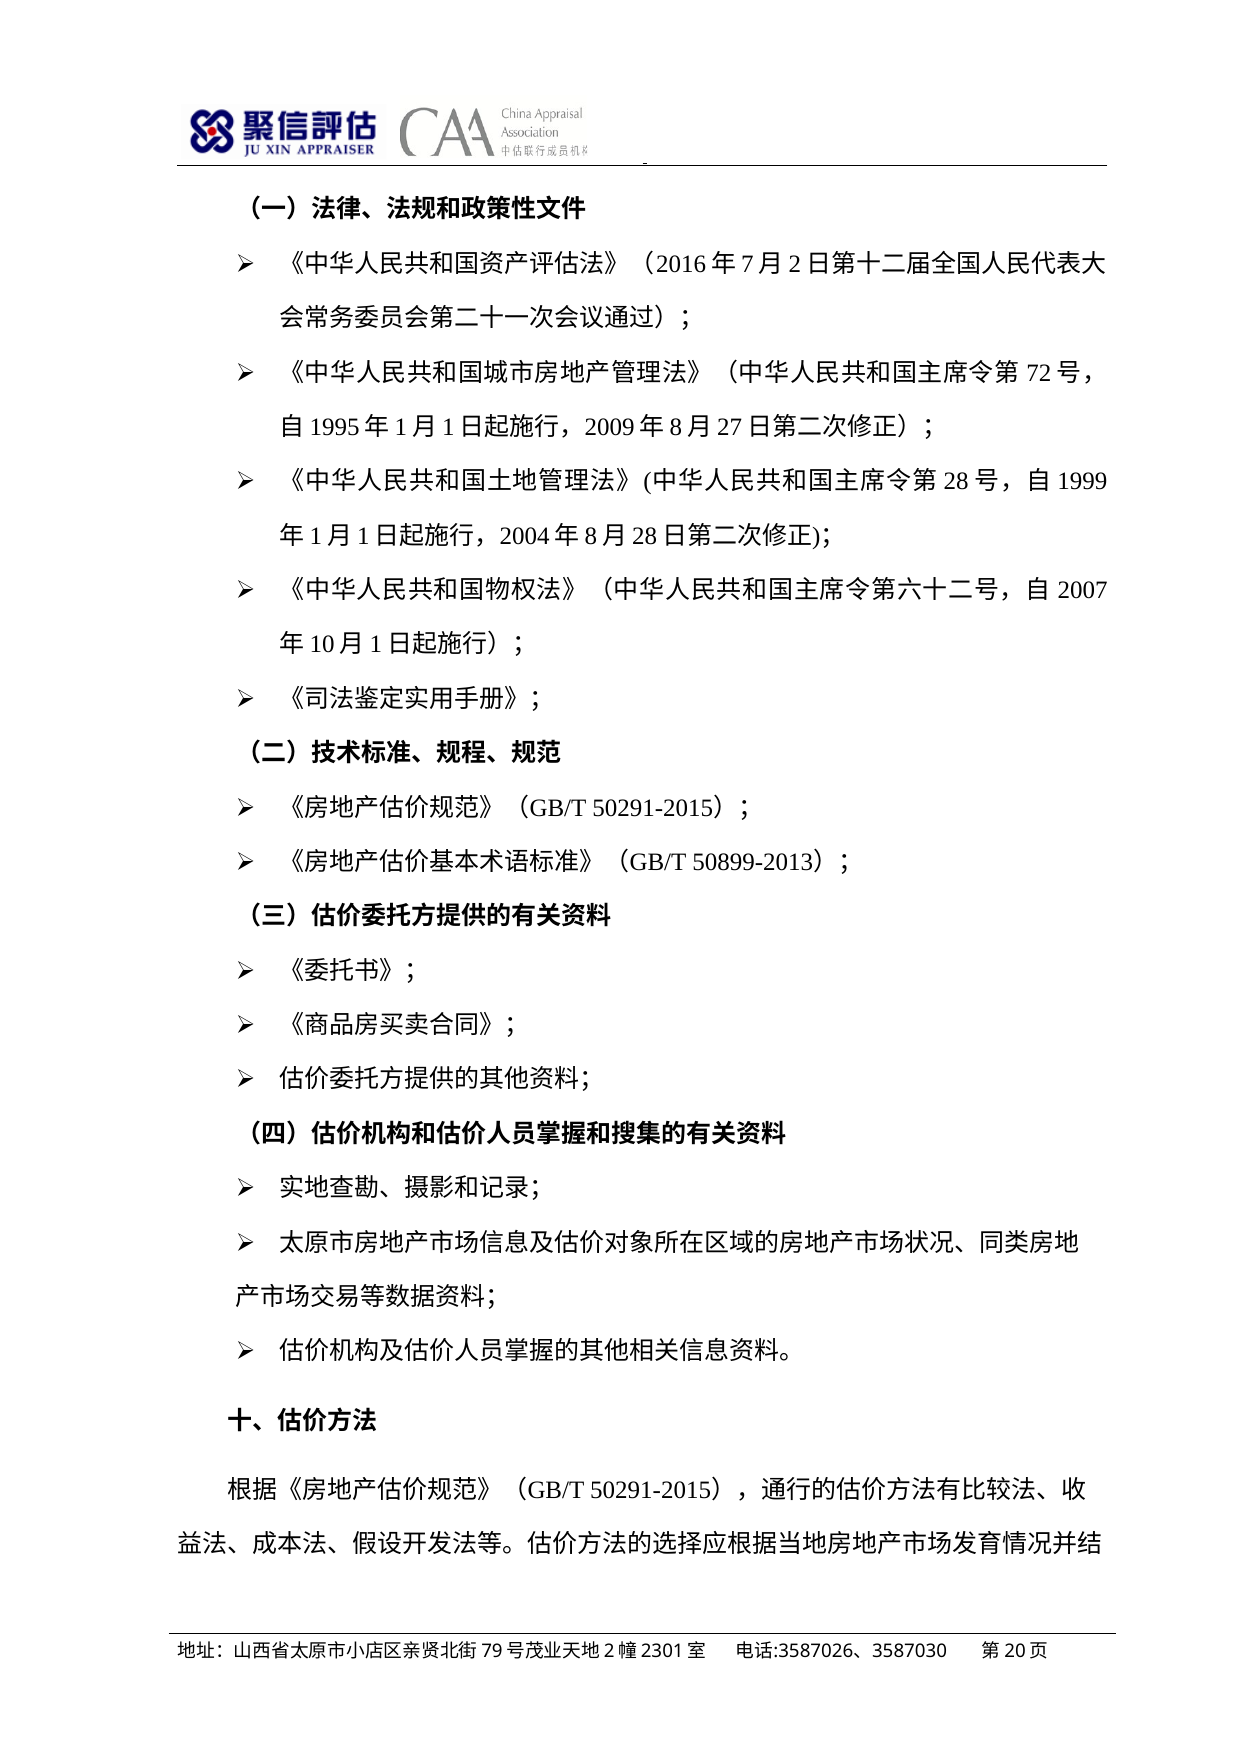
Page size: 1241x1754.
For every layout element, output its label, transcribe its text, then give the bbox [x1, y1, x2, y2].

text 十、估价方法 [177, 1400, 1107, 1436]
list 《司法鉴定实用手册》； [236, 678, 1107, 714]
list 《商品房买卖合同》； [236, 1004, 1107, 1041]
list 《中华人民共和国资产评估法》（2016年7月2日第十二届全国人民代表大会常务委员会第二十一次会议通过）； [236, 243, 1107, 334]
list 《房地产估价规范》（GB/T 50291-2015）； [236, 787, 1107, 823]
list 《中华人民共和国物权法》（中华人民共和国主席令第六十二号，自2007年10月1日起施行）； [236, 569, 1107, 660]
list 产市场交易等数据资料； [236, 1276, 1107, 1313]
list 实地查勘、摄影和记录； [236, 1168, 1107, 1204]
list （四）估价机构和估价人员掌握和搜集的有关资料 [236, 1113, 1107, 1149]
list （一）法律、法规和政策性文件 [236, 189, 1107, 225]
list 估价委托方提供的其他资料； [236, 1059, 1107, 1095]
picture [180, 95, 389, 161]
list 《房地产估价基本术语标准》（GB/T 50899-2013）； [236, 841, 1107, 878]
text 根据《房地产估价规范》（GB/T 50291-2015），通行的估价方法有比较法、收益法、成本法、假设开发法等。估价方法的选择应根据当地房地产市场发育情况并结合估价对象的具体特点及估价目的等，选择适当的估价方法。 [177, 1469, 1107, 1560]
list （二）技术标准、规程、规范 [236, 733, 1107, 769]
list 《中华人民共和国城市房地产管理法》（中华人民共和国主席令第72号，自1995年1月1日起施行，2009年8月27日第二次修正）； [236, 352, 1107, 443]
picture [399, 95, 587, 158]
list （三）估价委托方提供的有关资料 [236, 896, 1107, 932]
list 《中华人民共和国土地管理法》(中华人民共和国主席令第28号，自1999年1月1日起施行，2004年8月28日第二次修正)； [236, 461, 1107, 551]
list 太原市房地产市场信息及估价对象所在区域的房地产市场状况、同类房地 [236, 1222, 1107, 1258]
list 估价机构及估价人员掌握的其他相关信息资料。 [236, 1331, 1107, 1367]
list 《委托书》； [236, 950, 1107, 986]
